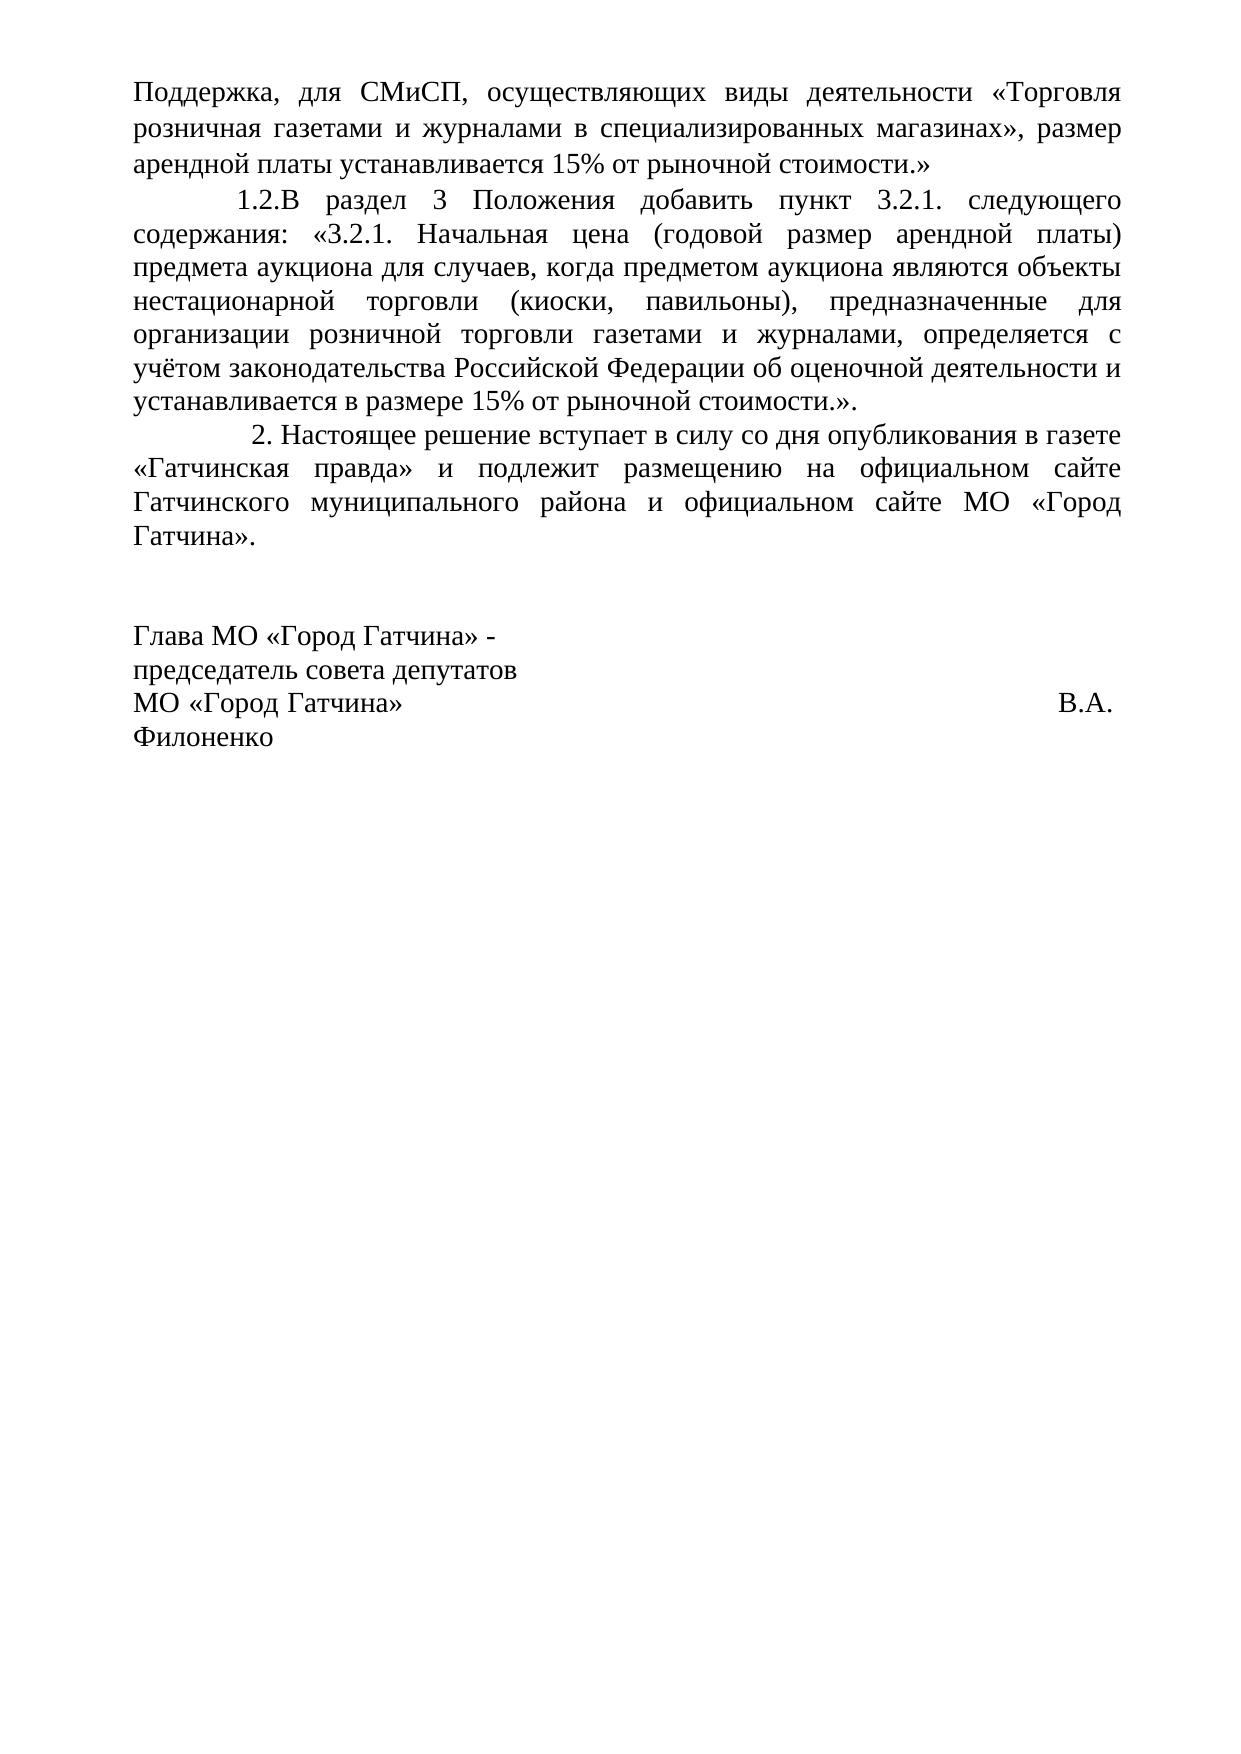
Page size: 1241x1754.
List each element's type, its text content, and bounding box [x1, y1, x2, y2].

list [133, 143, 1122, 180]
list Настоящее решение вступает в силу со дня опубликования в газете «Гатчинская правда» и подлежит размещению на официальном сайте Гатчинского муниципального района и официальном сайте МО «Город Гатчина». [133, 417, 1122, 551]
list В раздел 3 Положения добавить пункт 3.2.1. следующего содержания: «3.2.1. Начальная цена (годовой размер арендной платы) предмета аукциона для случаев, когда предметом аукциона являются объекты нестационарной торговли (киоски, павильоны), предназначенные для организации розничной торговли газетами и журналами, определяется с учётом законодательства Российской Федерации об оценочной деятельности и устанавливается в размере 15% от рыночной стоимости.». [133, 383, 1122, 417]
text Глава МО «Город Гатчина» - [133, 618, 1122, 652]
text МО «Город Гатчина» В.А. Филоненко [133, 685, 1122, 752]
text председатель совета депутатов [133, 652, 1122, 685]
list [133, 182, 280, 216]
